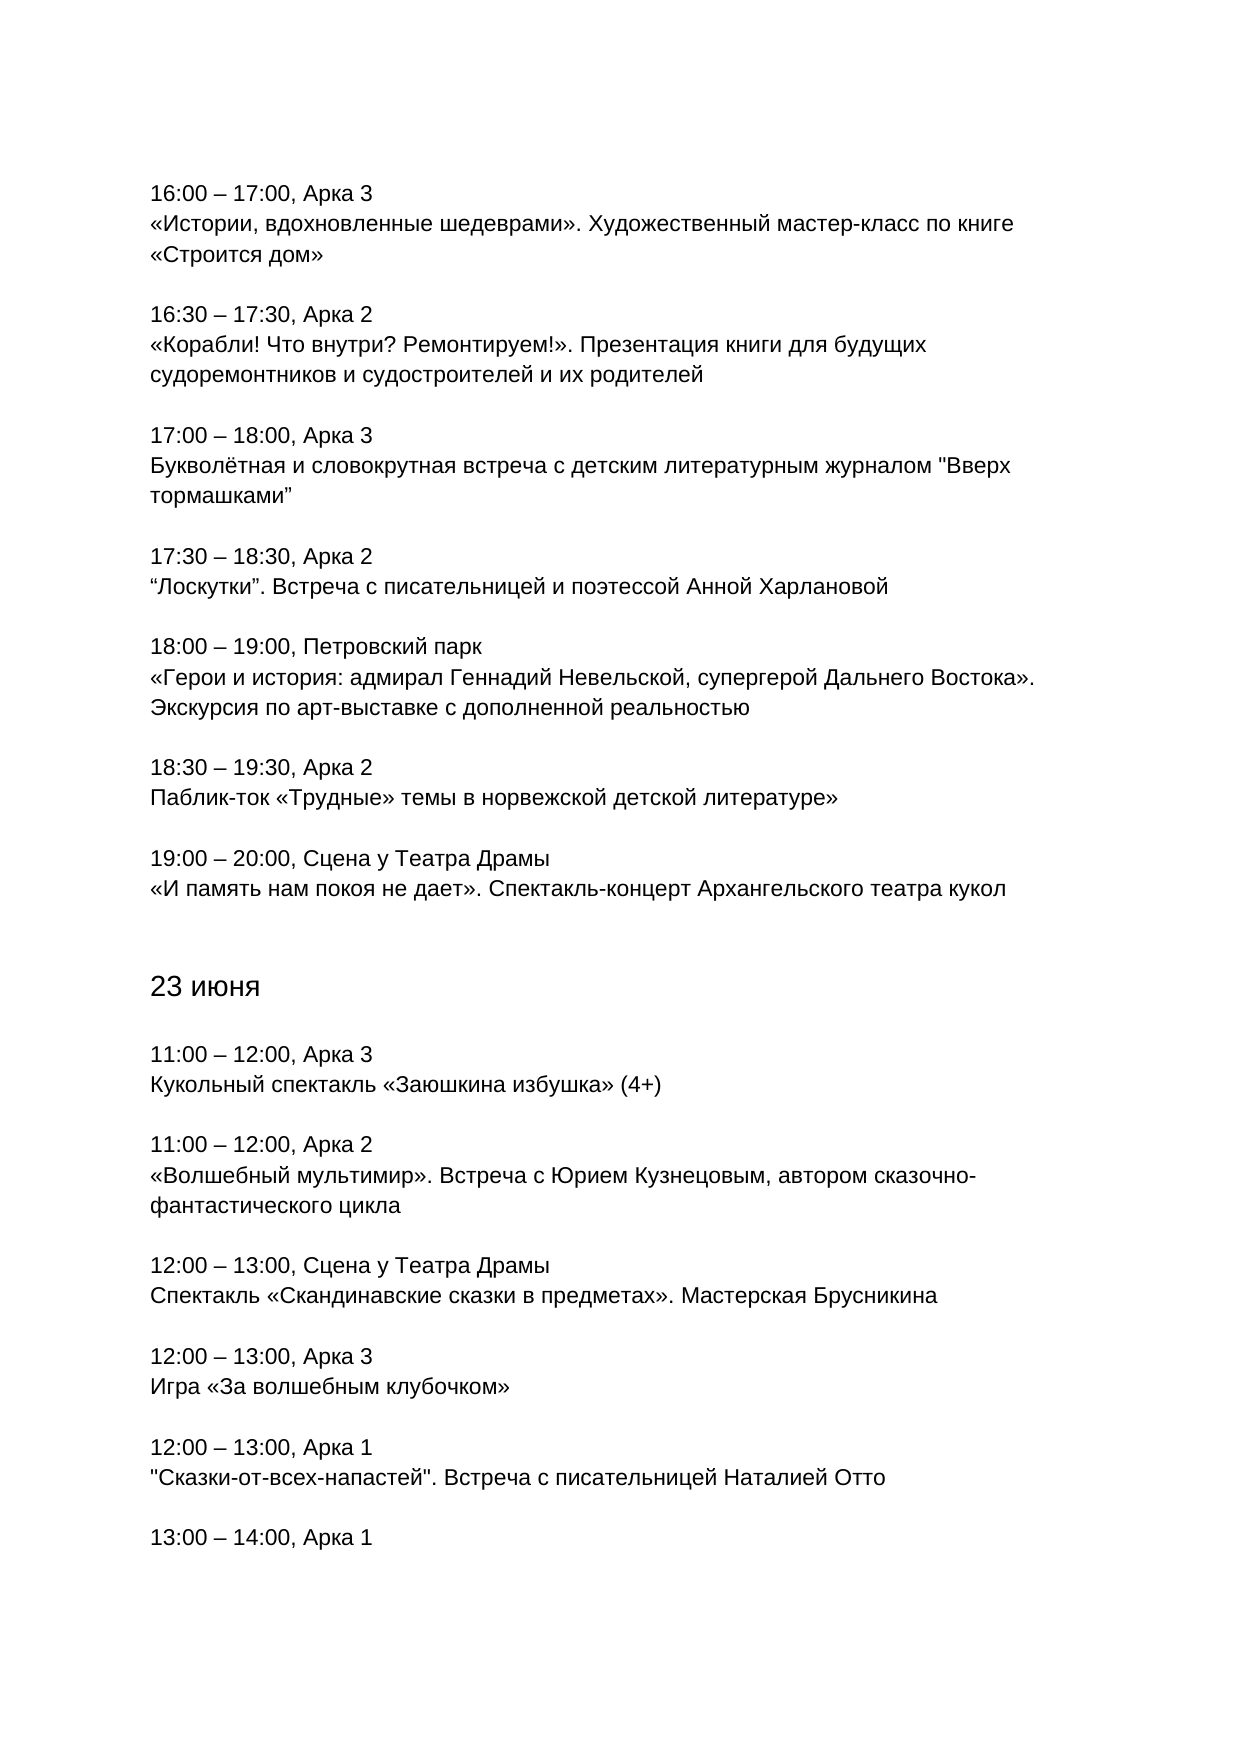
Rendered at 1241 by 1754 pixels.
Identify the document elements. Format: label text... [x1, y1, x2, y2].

text 12:00 – 13:00, Арка 1 [150, 1433, 1090, 1460]
text 13:00 – 14:00, Арка 1 [150, 1524, 1090, 1551]
subtitle 23 июня [150, 969, 1090, 1002]
text 16:00 – 17:00, Арка 3 [150, 180, 1090, 207]
text Паблик-ток «Трудные» темы в норвежской детской литературе» [150, 784, 1090, 811]
text 17:00 – 18:00, Арка 3 [150, 422, 1090, 448]
text «Корабли! Что внутри? Ремонтируем!». Презентация книги для будущих судоремонтников и судостроителей и их родителей [150, 331, 1090, 388]
text «Герои и история: адмирал Геннадий Невельской, супергерой Дальнего Востока». Экскурсия по арт-выставке с дополненной реальностью [150, 663, 1090, 720]
text Игра «За волшебным клубочком» [150, 1373, 1090, 1399]
text 11:00 – 12:00, Арка 3 [150, 1041, 1090, 1067]
text «Волшебный мультимир». Встреча с Юрием Кузнецовым, автором сказочно-фантастического цикла [150, 1162, 1090, 1218]
text «И память нам покоя не дает». Спектакль-концерт Архангельского театра кукол [150, 875, 1090, 901]
text 18:30 – 19:30, Арка 2 [150, 754, 1090, 781]
text Букволётная и словокрутная встреча с детским литературным журналом "Вверх тормашками” [150, 452, 1090, 509]
text 19:00 – 20:00, Сцена у Театра Драмы [150, 845, 1090, 871]
text 16:30 – 17:30, Арка 2 [150, 301, 1090, 327]
text Спектакль «Скандинавские сказки в предметах». Мастерская Брусникина [150, 1282, 1090, 1309]
text 17:30 – 18:30, Арка 2 [150, 543, 1090, 569]
text 12:00 – 13:00, Сцена у Театра Драмы [150, 1252, 1090, 1279]
text «Истории, вдохновленные шедеврами». Художественный мастер-класс по книге «Строится дом» [150, 210, 1090, 267]
text "Сказки-от-всех-напастей". Встреча с писательницей Наталией Отто [150, 1464, 1090, 1490]
text 12:00 – 13:00, Арка 3 [150, 1343, 1090, 1369]
text Кукольный спектакль «Заюшкина избушка» (4+) [150, 1071, 1090, 1097]
text 18:00 – 19:00, Петровский парк [150, 633, 1090, 660]
text “Лоскутки”. Встреча с писательницей и поэтессой Анной Харлановой [150, 573, 1090, 599]
text 11:00 – 12:00, Арка 2 [150, 1131, 1090, 1158]
